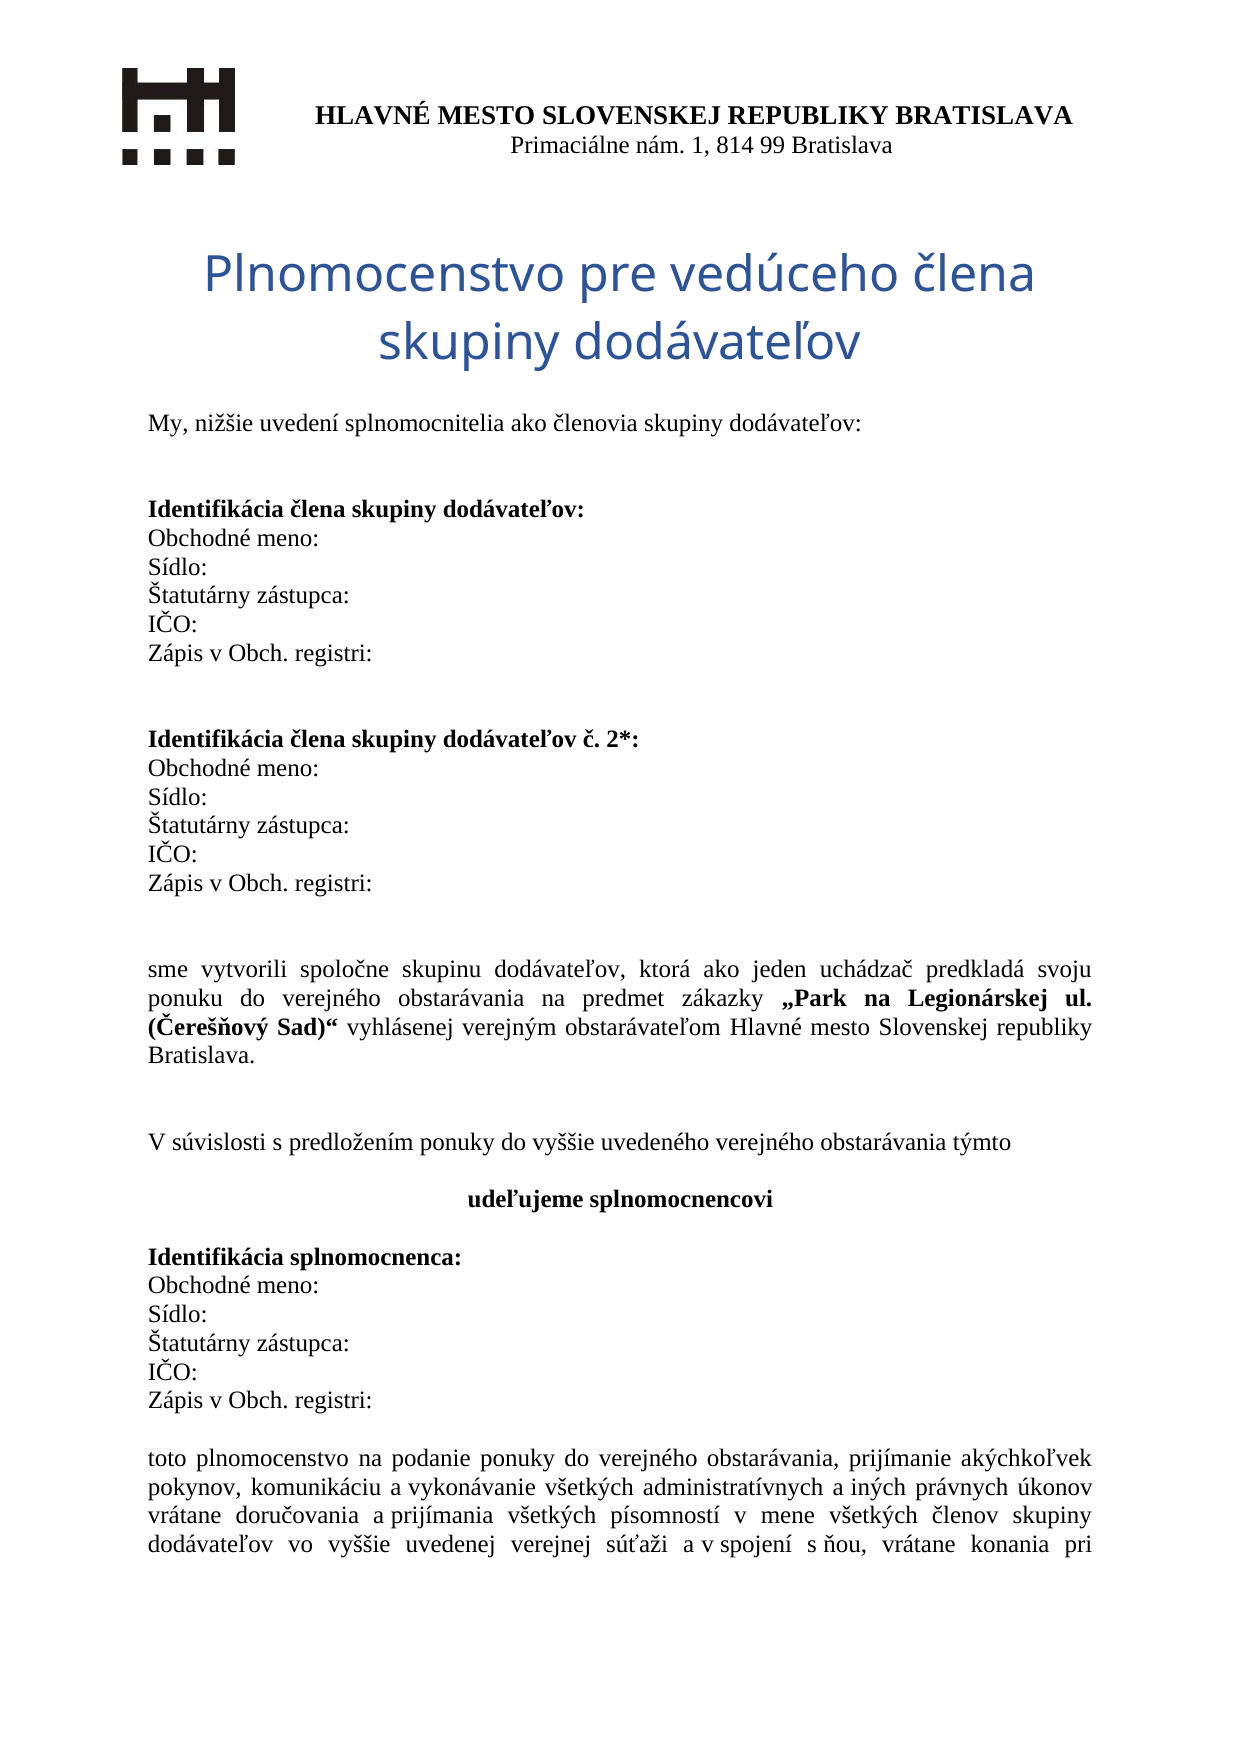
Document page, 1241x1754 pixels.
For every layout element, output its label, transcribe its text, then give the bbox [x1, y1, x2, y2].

text Štatutárny zástupca: [148, 581, 1093, 609]
text Sídlo: [148, 782, 1093, 811]
text Sídlo: [148, 1299, 1093, 1328]
text V súvislosti s predložením ponuky do vyššie uvedeného verejného obstarávania týmto [148, 1127, 1093, 1156]
text Identifikácia člena skupiny dodávateľov č. 2*: [148, 724, 1093, 753]
text Identifikácia splnomocnenca: [148, 1242, 1093, 1271]
text My, nižšie uvedení splnomocnitelia ako členovia skupiny dodávateľov: [148, 408, 1093, 437]
text IČO: [148, 609, 1093, 638]
text Zápis v Obch. registri: [148, 638, 1093, 667]
picture [122, 68, 235, 165]
text Sídlo: [148, 552, 1093, 581]
text Identifikácia člena skupiny dodávateľov: [148, 494, 1093, 523]
text Štatutárny zástupca: [148, 1328, 1093, 1357]
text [148, 1443, 1093, 1558]
text sme vytvorili spoločne skupinu dodávateľov, ktorá ako jeden uchádzač predkladá svoju ponuku do verejného obstarávania na predmet zákazky „Park na Legionárskej ul. (Čerešňový Sad)“ vyhlásenej verejným obstarávateľom Hlavné mesto Slovenskej republiky Bratislava. [148, 954, 1093, 1069]
text Obchodné meno: [148, 1271, 1093, 1299]
text Zápis v Obch. registri: [148, 1386, 1093, 1414]
text IČO: [148, 1357, 1093, 1386]
text Obchodné meno: [148, 753, 1093, 782]
text udeľujeme splnomocnencovi [148, 1184, 1093, 1213]
text Zápis v Obch. registri: [148, 868, 1093, 897]
subtitle Plnomocenstvo pre vedúceho člena skupiny dodávateľov [148, 238, 1093, 374]
text Štatutárny zástupca: [148, 811, 1093, 839]
text Obchodné meno: [148, 523, 1093, 552]
text IČO: [148, 839, 1093, 868]
